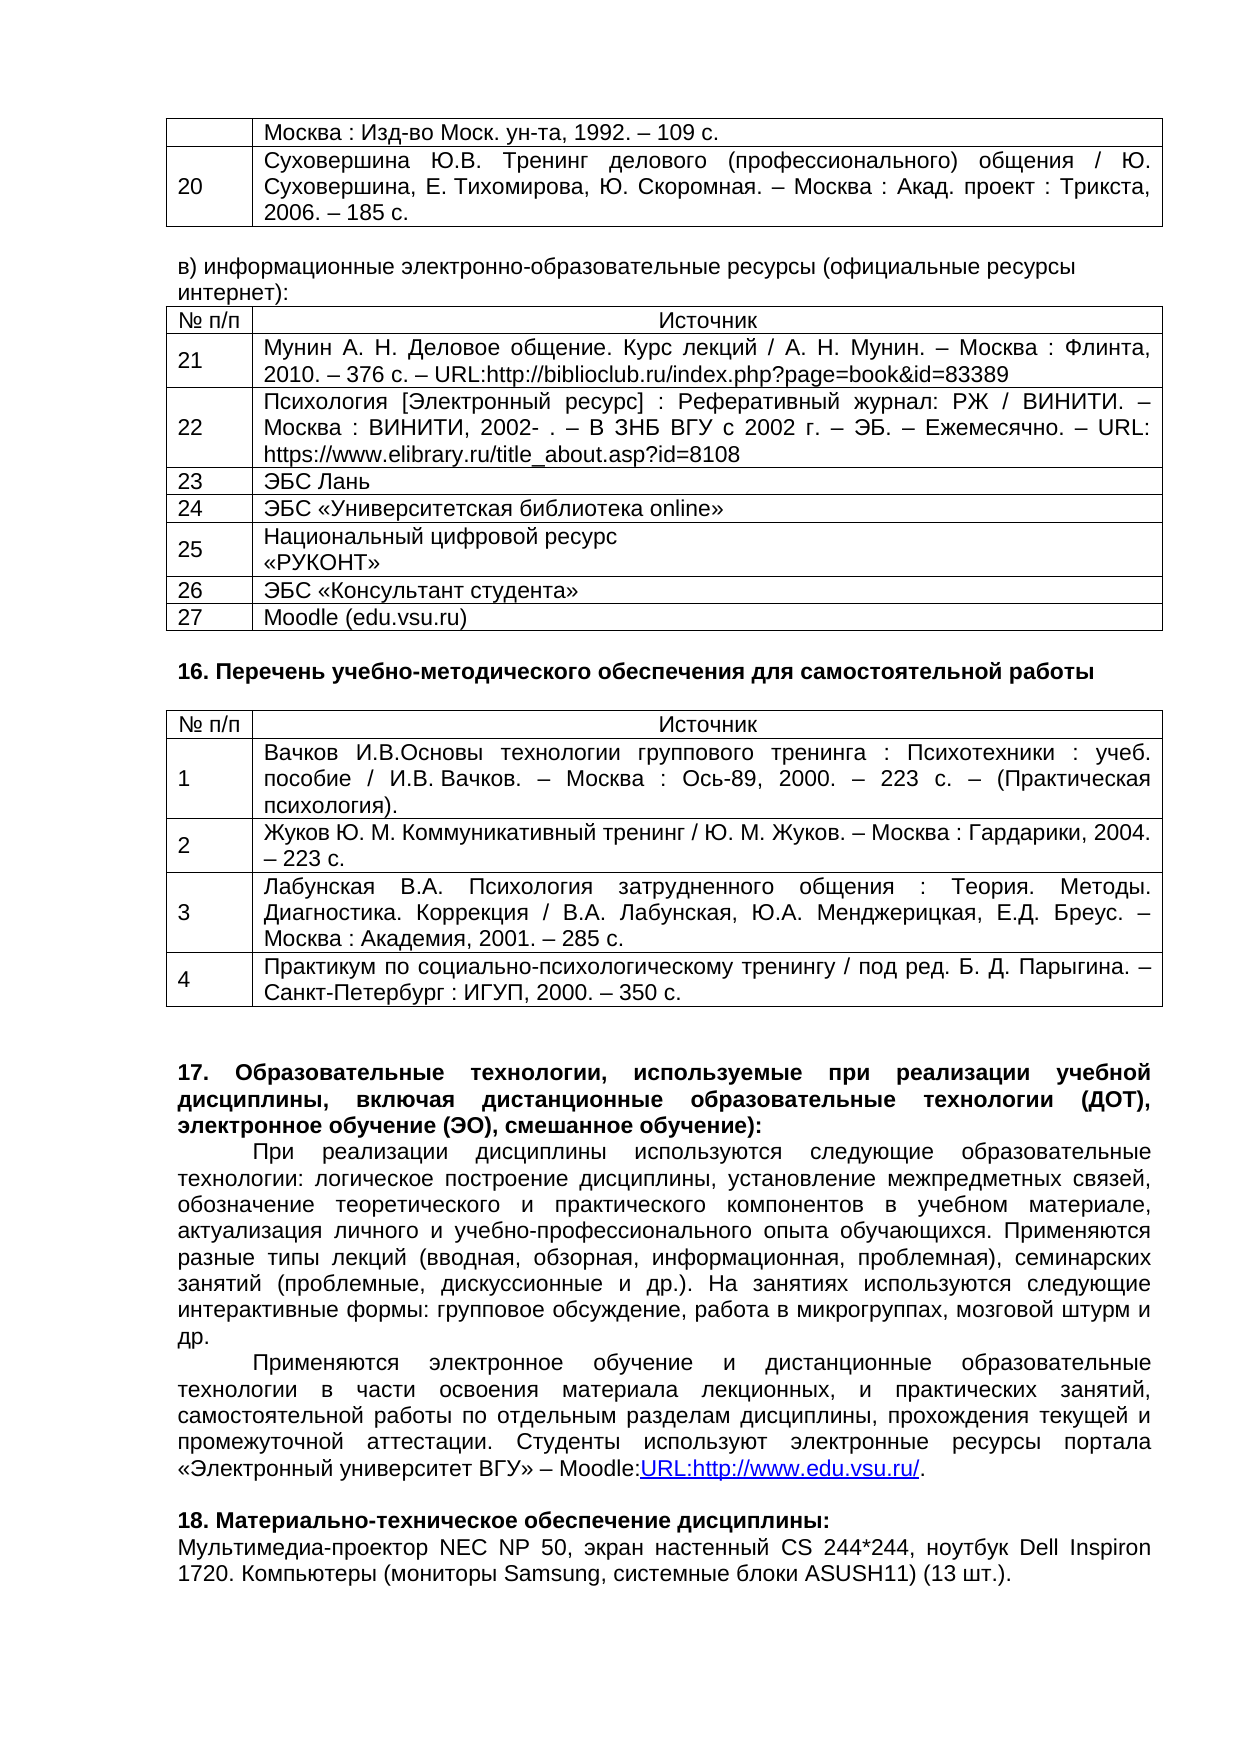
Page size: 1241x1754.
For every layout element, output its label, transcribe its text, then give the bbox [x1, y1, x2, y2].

table_cell ЭБС «Консультант студента» [253, 577, 1162, 603]
table_header Источник [253, 711, 1162, 738]
text 18. Материально-техническое обеспечение дисциплины: [177, 1507, 1152, 1534]
table_cell 2 [167, 819, 252, 872]
table_cell 4 [167, 953, 252, 1006]
table_cell 23 [167, 468, 252, 494]
table_cell ЭБС Лань [253, 468, 1162, 494]
text в) информационные электронно-образовательные ресурсы (официальные ресурсы интернет): [177, 253, 1152, 306]
table_cell Национальный цифровой ресурс «РУКОНТ» [253, 523, 1162, 576]
table_cell 27 [167, 604, 252, 630]
table_cell 22 [167, 388, 252, 467]
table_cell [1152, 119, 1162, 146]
table_cell Вачков И.В.Основы технологии группового тренинга : Психотехники : учеб. пособие / И.В. Вачков. – Москва : Ось-89, 2000. – 223 с. – (Практическая психология). [253, 739, 1162, 818]
table_cell Мунин А. Н. Деловое общение. Курс лекций / А. Н. Мунин. – Москва : Флинта, 2010. – 376 с. – URL:http://biblioclub.ru/index.php?page=book&id=83389 [253, 334, 1162, 387]
table_cell 1 [167, 739, 252, 818]
table_cell 24 [167, 495, 252, 522]
text 17. Образовательные технологии, используемые при реализации учебной дисциплины, включая дистанционные образовательные технологии (ДОТ), электронное обучение (ЭО), смешанное обучение): [177, 1059, 1152, 1138]
table_cell 19 [167, 119, 252, 146]
text Применяются электронное обучение и дистанционные образовательные технологии в части освоения материала лекционных, и практических занятий, самостоятельной работы по отдельным разделам дисциплины, прохождения текущей и промежуточной аттестации. Студенты используют электронные ресурсы портала «Электронный университет ВГУ» – Moodle:URL:http://www.edu.vsu.ru/. [177, 1349, 1152, 1481]
text Мультимедиа-проектор NEC NP 50, экран настенный CS 244*244, ноутбук Dell Inspiron 1720. Компьютеры (мониторы Samsung, системные блоки ASUSH11) (13 шт.). [177, 1534, 1152, 1586]
table_cell Жуков Ю. М. Коммуникативный тренинг / Ю. М. Жуков. – Москва : Гардарики, 2004. – 223 с. [253, 819, 1162, 872]
table_header № п/п [167, 307, 252, 333]
table_cell ЭБС «Университетская библиотека online» [253, 495, 1162, 522]
table_cell 25 [167, 523, 252, 576]
table_cell Лабунская В.А. Психология затрудненного общения : Теория. Методы. Диагностика. Коррекция / В.А. Лабунская, Ю.А. Менджерицкая, Е.Д. Бреус. – Москва : Академия, 2001. – 285 с. [253, 873, 1162, 952]
table_cell 20 [167, 147, 252, 226]
table_cell 26 [167, 577, 252, 603]
table_cell Психология [Электронный ресурс] : Реферативный журнал: РЖ / ВИНИТИ. – Москва : ВИНИТИ, 2002- . – В ЗНБ ВГУ с . – ЭБ. – Ежемесячно. – URL: https://www.elibrary.ru/title_about.asp?id=8108 [253, 388, 1162, 467]
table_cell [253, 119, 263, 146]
table_cell Moodle (edu.vsu.ru) [253, 604, 1162, 630]
table_header Источник [253, 307, 1162, 333]
text 16. Перечень учебно-методического обеспечения для самостоятельной работы [177, 658, 1152, 684]
text При реализации дисциплины используются следующие образовательные технологии: логическое построение дисциплины, установление межпредметных связей, обозначение теоретического и практического компонентов в учебном материале, актуализация личного и учебно-профессионального опыта обучающихся. Применяются разные типы лекций (вводная, обзорная, информационная, проблемная), семинарских занятий (проблемные, дискуссионные и др.). На занятиях используются следующие интерактивные формы: групповое обсуждение, работа в микрогруппах, мозговой штурм и др. [177, 1138, 1152, 1349]
table_cell 3 [167, 873, 252, 952]
table_header № п/п [167, 711, 252, 738]
table_cell 21 [167, 334, 252, 387]
table_cell Суховершина Ю.В. Тренинг делового (профессионального) общения / Ю. Суховершина, Е. Тихомирова, Ю. Скоромная. – Москва : Акад. проект : Трикста, 2006. – 185 с. [253, 147, 1162, 226]
table_cell Практикум по социально-психологическому тренингу / под ред. Б. Д. Парыгина. – Санкт-Петербург : ИГУП, 2000. – 350 с. [253, 953, 1162, 1006]
